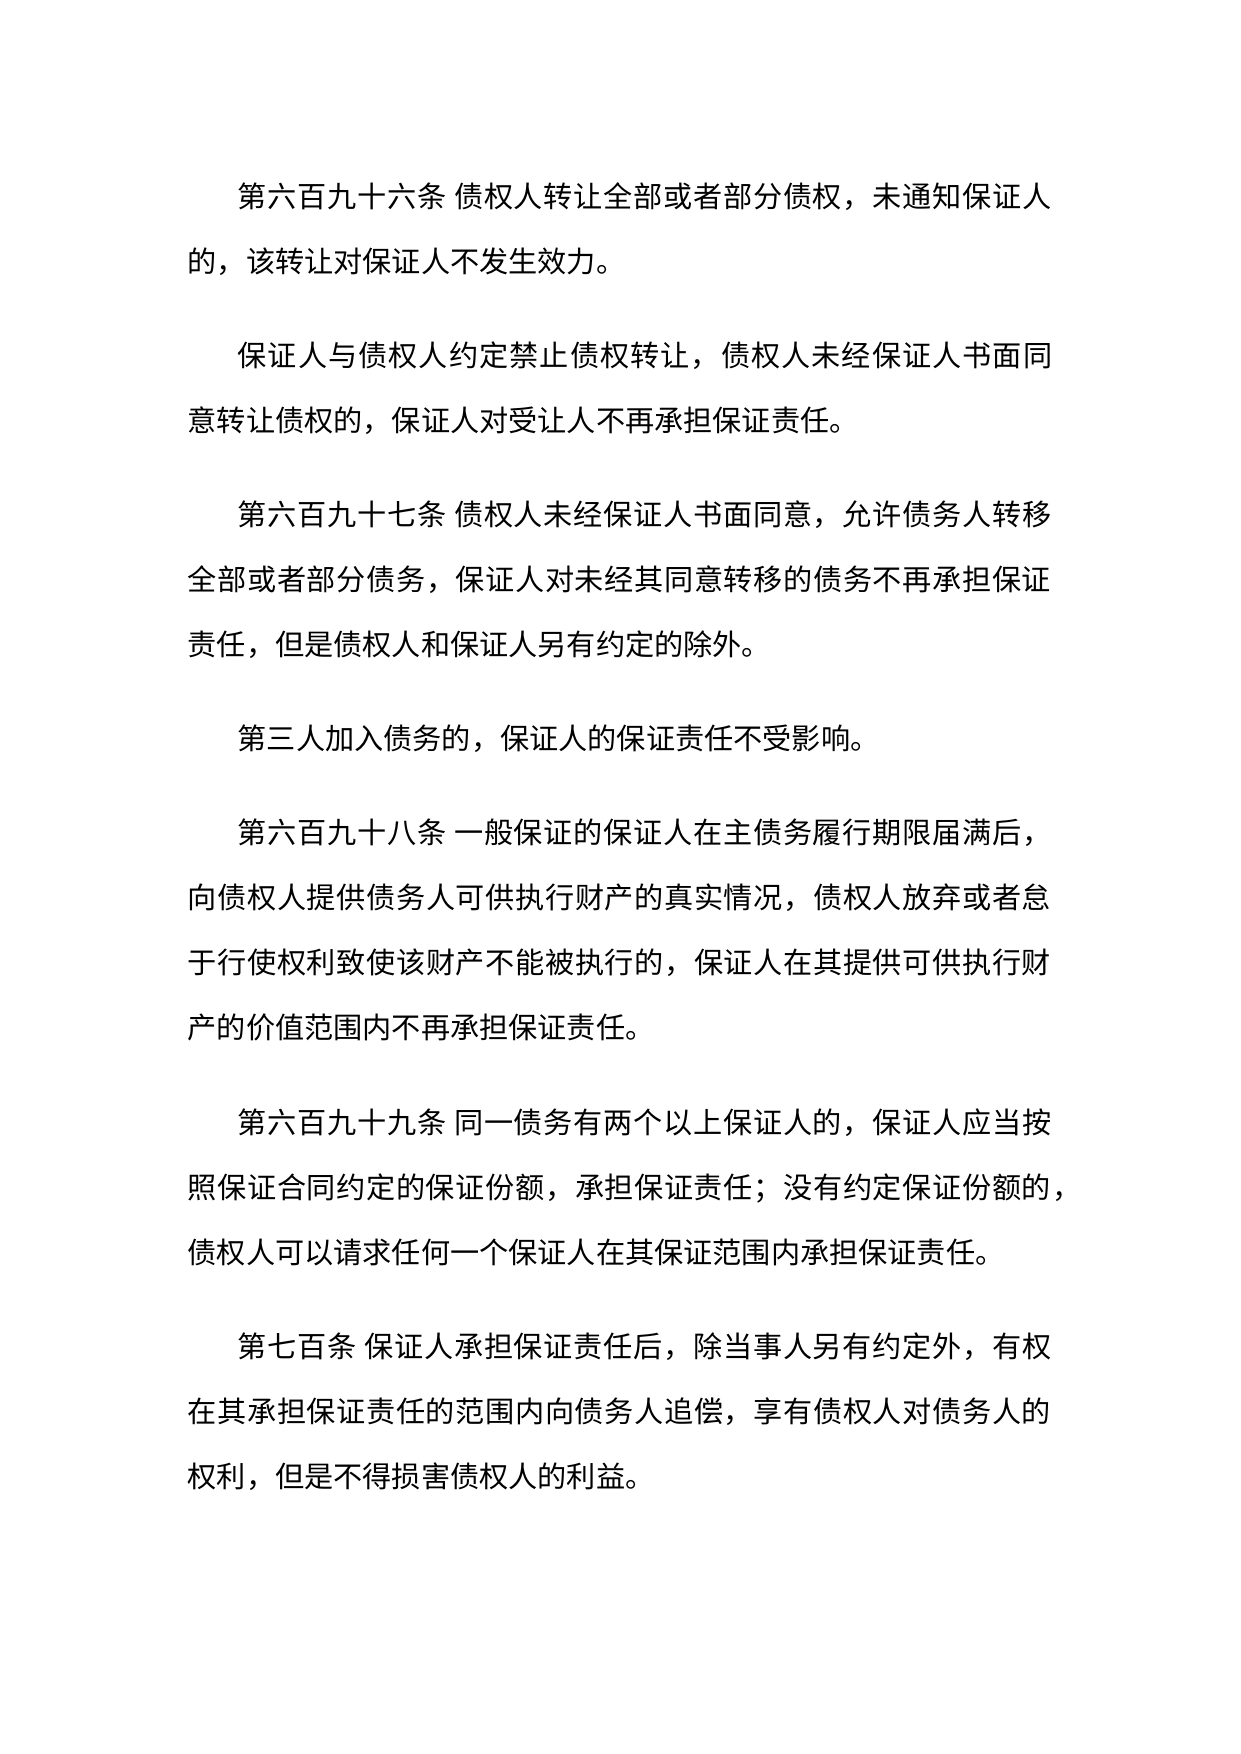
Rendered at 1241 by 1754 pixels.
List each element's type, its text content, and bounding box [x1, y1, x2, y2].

text 保证人与债权人约定禁止债权转让，债权人未经保证人书面同意转让债权的，保证人对受让人不再承担保证责任。 [187, 321, 1053, 451]
text 第七百条 保证人承担保证责任后，除当事人另有约定外，有权在其承担保证责任的范围内向债务人追偿，享有债权人对债务人的权利，但是不得损害债权人的利益。 [187, 1312, 1053, 1507]
text 第六百九十七条 债权人未经保证人书面同意，允许债务人转移全部或者部分债务，保证人对未经其同意转移的债务不再承担保证责任，但是债权人和保证人另有约定的除外。 [187, 480, 1053, 675]
text 第六百九十八条 一般保证的保证人在主债务履行期限届满后，向债权人提供债务人可供执行财产的真实情况，债权人放弃或者怠于行使权利致使该财产不能被执行的，保证人在其提供可供执行财产的价值范围内不再承担保证责任。 [187, 799, 1053, 1059]
text 第六百九十六条 债权人转让全部或者部分债权，未通知保证人的，该转让对保证人不发生效力。 [187, 162, 1053, 292]
text 第六百九十九条 同一债务有两个以上保证人的，保证人应当按照保证合同约定的保证份额，承担保证责任；没有约定保证份额的，债权人可以请求任何一个保证人在其保证范围内承担保证责任。 [187, 1088, 1053, 1283]
text 第三人加入债务的，保证人的保证责任不受影响。 [187, 704, 1053, 769]
